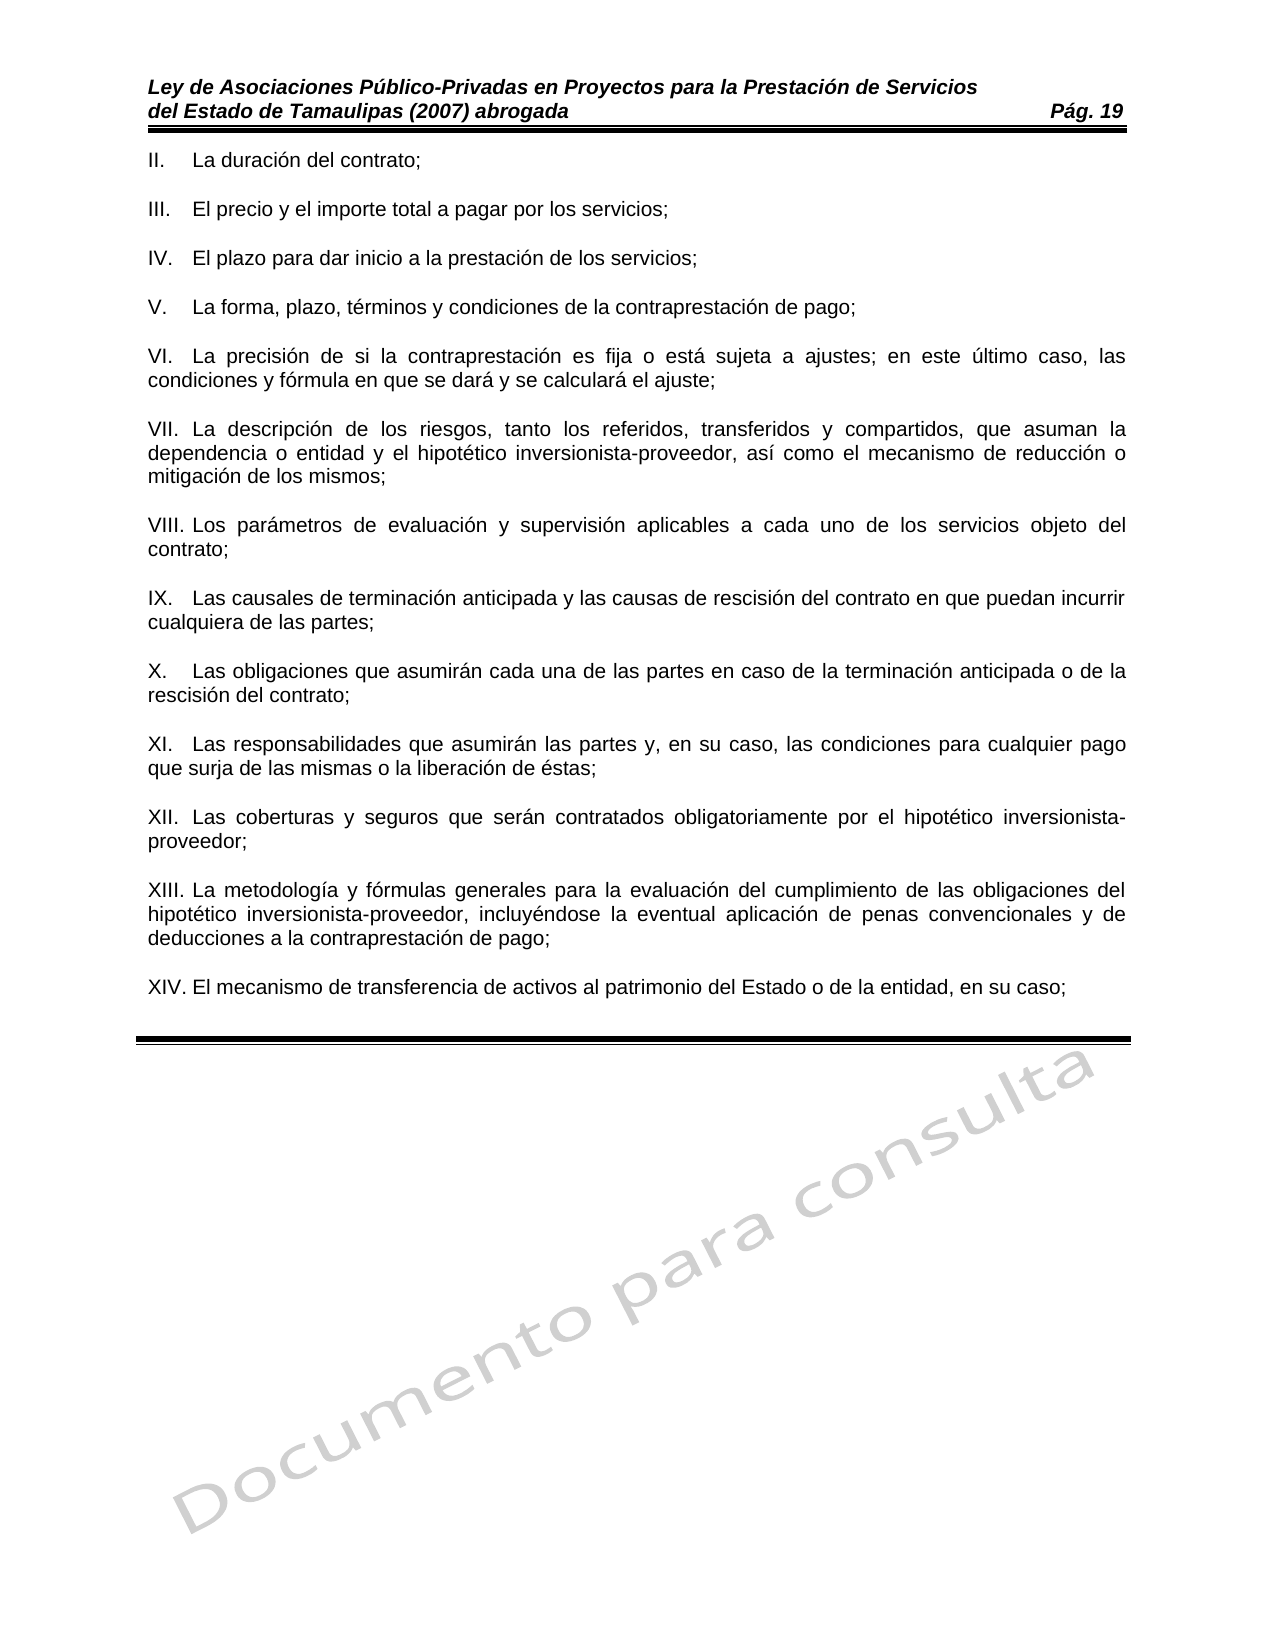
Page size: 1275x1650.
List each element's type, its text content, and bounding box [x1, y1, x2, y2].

list El plazo para dar inicio a la prestación de los servicios; [148, 246, 1127, 269]
list La forma, plazo, términos y condiciones de la contraprestación de pago; [148, 294, 1127, 318]
list La precisión de si la contraprestación es fija o está sujeta a ajustes; en este último caso, las condiciones y fórmula en que se dará y se calculará el ajuste; [148, 343, 1127, 391]
list Las causales de terminación anticipada y las causas de rescisión del contrato en que puedan incurrir cualquiera de las partes; [148, 586, 1127, 634]
list Las responsabilidades que asumirán las partes y, en su caso, las condiciones para cualquier pago que surja de las mismas o la liberación de éstas; [148, 732, 1127, 780]
list El mecanismo de transferencia de activos al patrimonio del Estado o de la entidad, en su caso; [148, 975, 1127, 999]
list El precio y el importe total a pagar por los servicios; [148, 197, 1127, 221]
list Los parámetros de evaluación y supervisión aplicables a cada uno de los servicios objeto del contrato; [148, 513, 1127, 561]
list Las coberturas y seguros que serán contratados obligatoriamente por el hipotético inversionista-proveedor; [148, 805, 1127, 853]
list La metodología y fórmulas generales para la evaluación del cumplimiento de las obligaciones del hipotético inversionista-proveedor, incluyéndose la eventual aplicación de penas convencionales y de deducciones a la contraprestación de pago; [148, 878, 1127, 950]
list Las obligaciones que asumirán cada una de las partes en caso de la terminación anticipada o de la rescisión del contrato; [148, 659, 1127, 707]
list La duración del contrato; [148, 148, 1127, 172]
list La descripción de los riesgos, tanto los referidos, transferidos y compartidos, que asuman la dependencia o entidad y el hipotético inversionista-proveedor, así como el mecanismo de reducción o mitigación de los mismos; [148, 416, 1127, 488]
